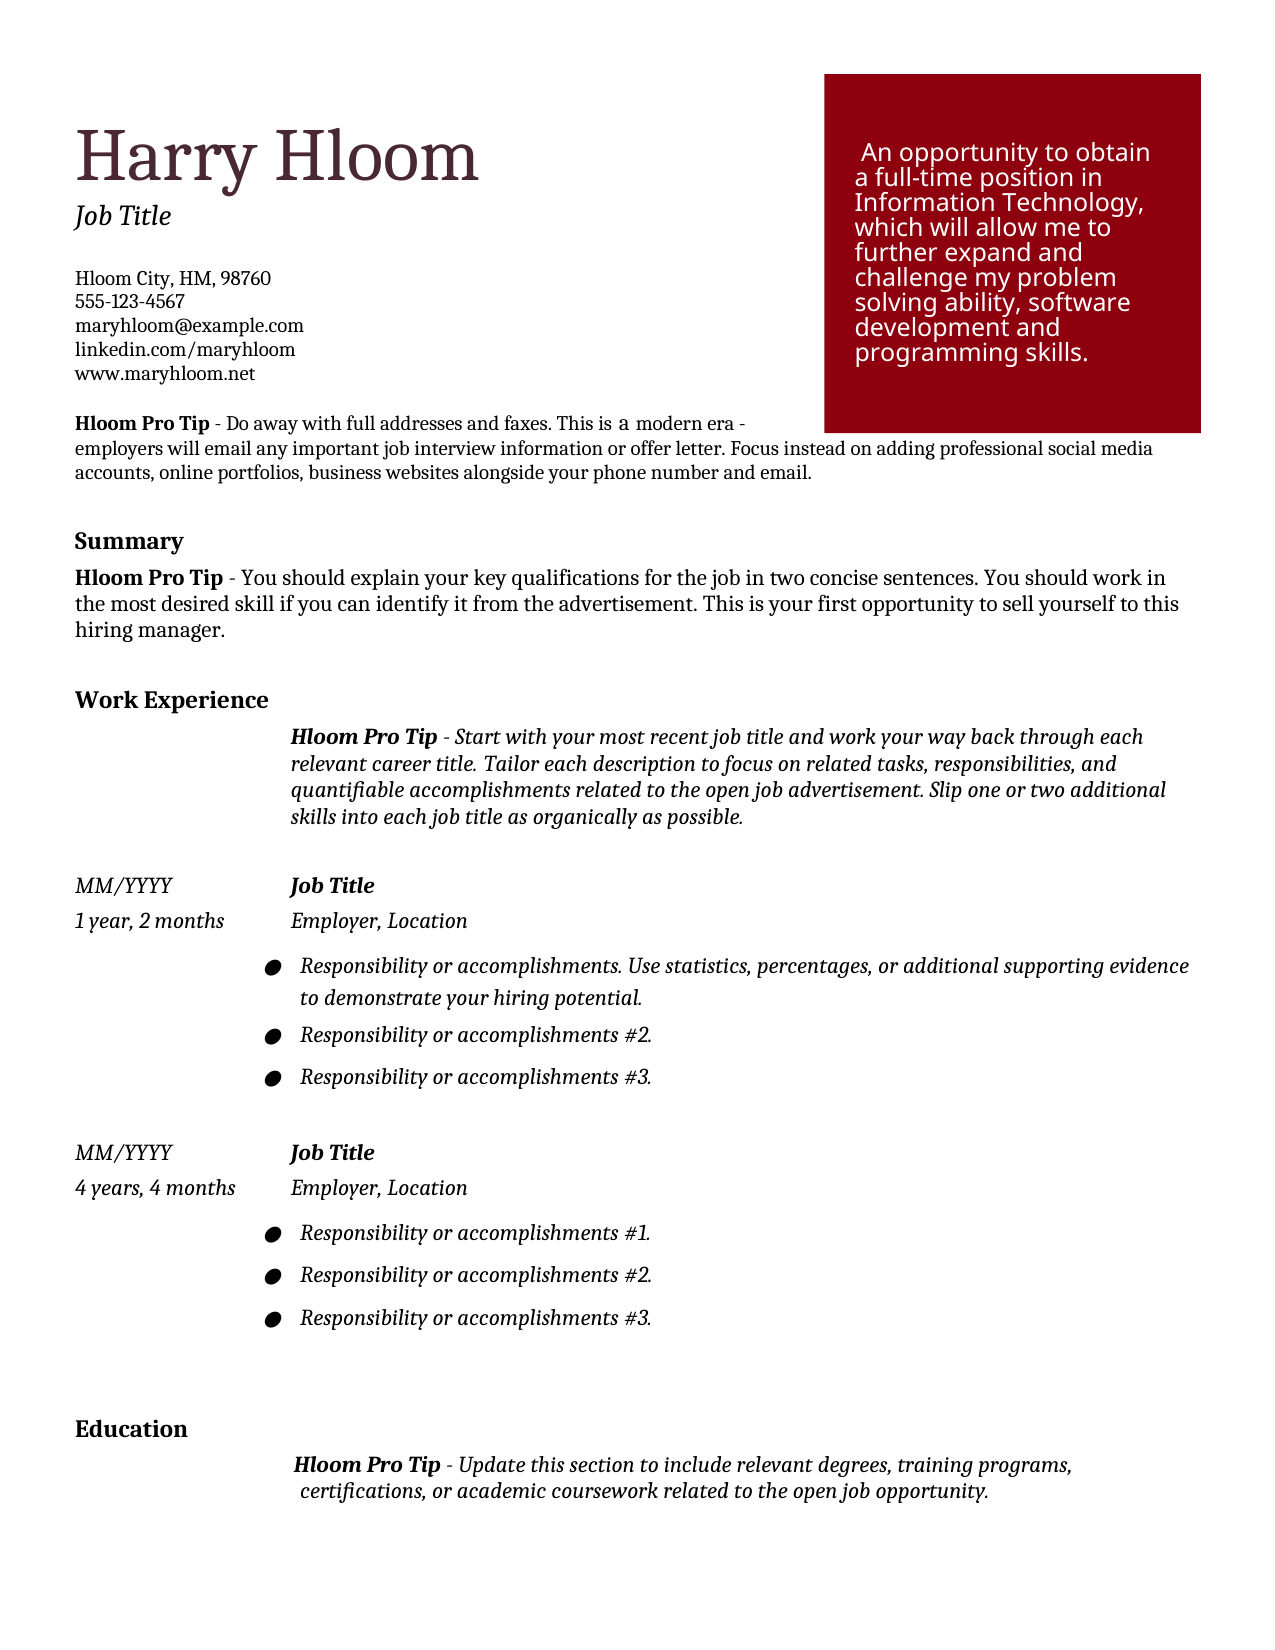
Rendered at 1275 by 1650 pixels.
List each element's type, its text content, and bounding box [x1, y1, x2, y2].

list Responsibility or accomplishments #3. [262, 1054, 1200, 1097]
text Hloom Pro Tip - Do away with full addresses and faxes. This is a modern era - employers will email any important job interview information or offer letter. Focus instead on adding professional social media accounts, online portfolios, business websites alongside your phone number and email. [75, 410, 1200, 484]
subtitle Hloom Pro Tip - You should explain your key qualifications for the job in two concise sentences. You should work in the most desired skill if you can identify it from the advertisement. This is your first opportunity to sell yourself to this hiring manager. [75, 564, 1200, 643]
list Responsibility or accomplishments #1. [262, 1209, 1200, 1252]
text MM/YYYY Job Title [75, 1140, 1200, 1166]
subtitle Education [75, 1415, 1200, 1444]
text 4 years, 4 months Employer, Location [75, 1174, 1200, 1201]
list Responsibility or accomplishments. Use statistics, percentages, or additional supporting evidence to demonstrate your hiring potential. [262, 942, 1200, 1011]
text 555-123-4567 [75, 290, 824, 314]
text Harry Hloom [75, 75, 824, 199]
text Hloom Pro Tip - Update this section to include relevant degrees, training programs, [75, 1452, 1200, 1478]
subtitle Summary [75, 527, 1200, 556]
list Responsibility or accomplishments #2. [262, 1011, 1200, 1054]
text linkedin.com/maryhloom [75, 338, 824, 362]
text MM/YYYY Job Title [75, 873, 1200, 899]
subtitle Work Experience [75, 686, 1200, 715]
text www.maryhloom.net [75, 362, 824, 386]
list Responsibility or accomplishments #2. [262, 1252, 1200, 1294]
text Hloom Pro Tip - Start with your most recent job title and work your way back through each relevant career title. Tailor each description to focus on related tasks, responsibilities, and quantifiable accomplishments related to the open job advertisement. Slip one or two additional skills into each job title as organically as possible. [75, 723, 1200, 830]
text Hloom City, HM, 98760 [75, 266, 824, 290]
text Job Title [75, 199, 824, 233]
text 1 year, 2 months Employer, Location [75, 907, 1200, 934]
text certifications, or academic coursework related to the open job opportunity. [225, 1478, 1200, 1505]
text maryhloom@example.com [75, 314, 824, 338]
list Responsibility or accomplishments #3. [262, 1294, 1200, 1337]
